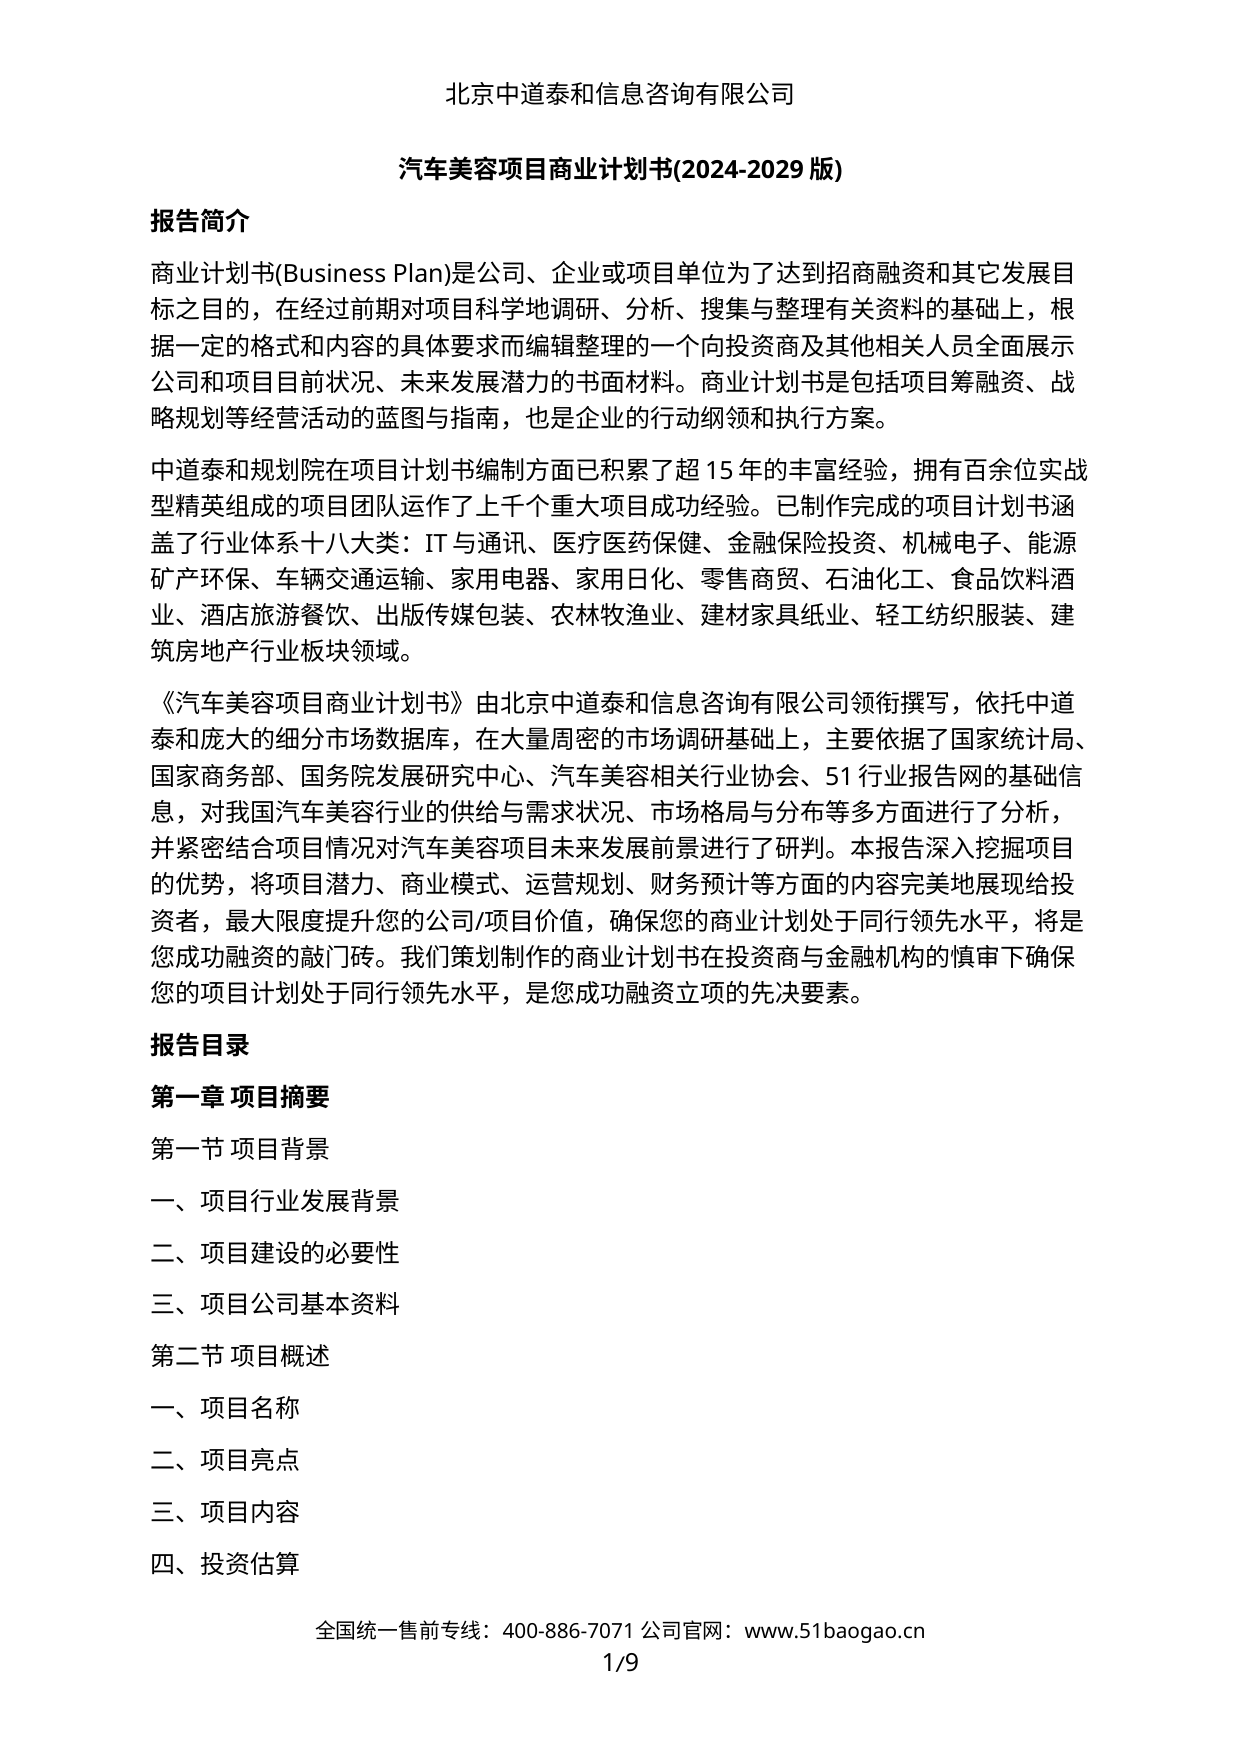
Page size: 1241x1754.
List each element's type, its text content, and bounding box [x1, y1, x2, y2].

text 第一章 项目摘要 [150, 1077, 1090, 1114]
text 二、项目建设的必要性 [150, 1233, 1090, 1269]
text 中道泰和规划院在项目计划书编制方面已积累了超15年的丰富经验，拥有百余位实战型精英组成的项目团队运作了上千个重大项目成功经验。已制作完成的项目计划书涵盖了行业体系十八大类：IT与通讯、医疗医药保健、金融保险投资、机械电子、能源矿产环保、车辆交通运输、家用电器、家用日化、零售商贸、石油化工、食品饮料酒业、酒店旅游餐饮、出版传媒包装、农林牧渔业、建材家具纸业、轻工纺织服装、建筑房地产行业板块领域。 [150, 451, 1090, 668]
text 报告简介 [150, 202, 1090, 238]
text 报告目录 [150, 1026, 1090, 1062]
text 第二节 项目概述 [150, 1337, 1090, 1373]
text 《汽车美容项目商业计划书》由北京中道泰和信息咨询有限公司领衔撰写，依托中道泰和庞大的细分市场数据库，在大量周密的市场调研基础上，主要依据了国家统计局、国家商务部、国务院发展研究中心、汽车美容相关行业协会、51行业报告网的基础信息，对我国汽车美容行业的供给与需求状况、市场格局与分布等多方面进行了分析，并紧密结合项目情况对汽车美容项目未来发展前景进行了研判。本报告深入挖掘项目的优势，将项目潜力、商业模式、运营规划、财务预计等方面的内容完美地展现给投资者，最大限度提升您的公司/项目价值，确保您的商业计划处于同行领先水平，将是您成功融资的敲门砖。我们策划制作的商业计划书在投资商与金融机构的慎审下确保您的项目计划处于同行领先水平，是您成功融资立项的先决要素。 [150, 684, 1090, 1010]
text 二、项目亮点 [150, 1441, 1090, 1477]
text 汽车美容项目商业计划书(2024-2029版) [150, 150, 1090, 186]
text 一、项目行业发展背景 [150, 1181, 1090, 1217]
text 四、投资估算 [150, 1544, 1090, 1581]
text 三、项目公司基本资料 [150, 1285, 1090, 1321]
text 一、项目名称 [150, 1389, 1090, 1425]
text 商业计划书(Business Plan)是公司、企业或项目单位为了达到招商融资和其它发展目标之目的，在经过前期对项目科学地调研、分析、搜集与整理有关资料的基础上，根据一定的格式和内容的具体要求而编辑整理的一个向投资商及其他相关人员全面展示公司和项目目前状况、未来发展潜力的书面材料。商业计划书是包括项目筹融资、战略规划等经营活动的蓝图与指南，也是企业的行动纲领和执行方案。 [150, 254, 1090, 435]
text 第一节 项目背景 [150, 1129, 1090, 1166]
text 三、项目内容 [150, 1492, 1090, 1529]
